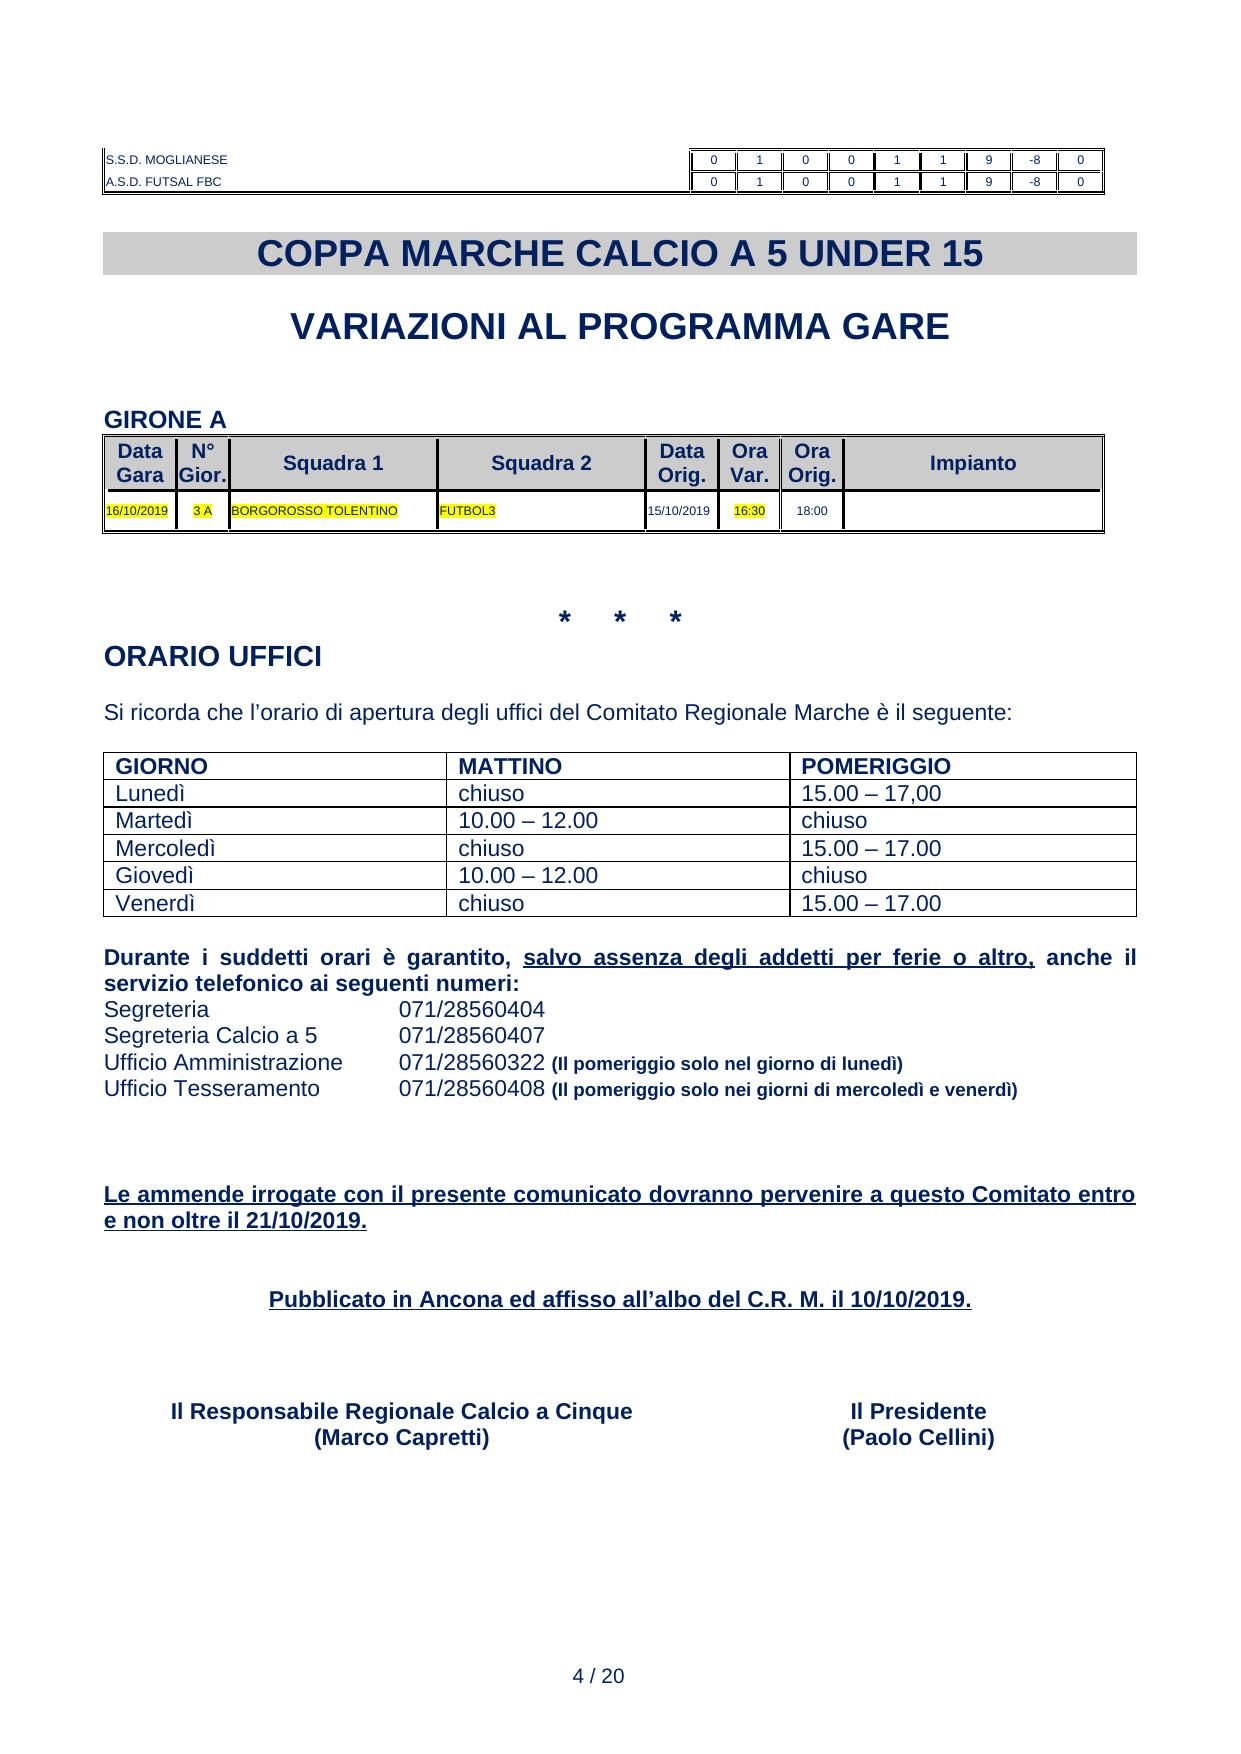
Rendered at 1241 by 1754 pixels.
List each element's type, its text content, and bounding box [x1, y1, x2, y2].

table_cell 15.00 – 17,00 [791, 780, 1136, 806]
text GIRONE A [103, 405, 1137, 434]
table_header Il Presidente (Paolo Cellini) [700, 1398, 1137, 1450]
table_cell chiuso [447, 780, 789, 806]
table_cell 1 [737, 151, 783, 169]
table_cell -8 [1012, 173, 1058, 191]
table_cell 15.00 – 17.00 [791, 890, 1136, 916]
table_cell chiuso [791, 862, 1136, 889]
text Le ammende irrogate con il presente comunicato dovranno pervenire a questo Comitato entro e non oltre il 21/10/2019. [103, 1181, 1137, 1233]
table_cell FUTBOL3 [437, 492, 645, 530]
table_cell chiuso [447, 890, 789, 916]
table_cell 16/10/2019 [105, 489, 176, 530]
table_cell Martedì [104, 808, 446, 834]
table_cell 0 [829, 173, 874, 191]
table_cell 0 [829, 149, 874, 169]
table_cell 1 [874, 173, 920, 191]
table_cell chiuso [447, 835, 789, 861]
text Ufficio Amministrazione 071/28560322 (Il pomeriggio solo nel giorno di lunedì) [103, 1049, 1137, 1075]
table_header Data Orig. [645, 437, 718, 489]
table_header Ora Orig. [781, 437, 843, 489]
table_cell 0 [1058, 170, 1102, 191]
table_header Impianto [843, 437, 1102, 489]
table_cell 1 [920, 149, 966, 169]
text Pubblicato in Ancona ed affisso all’albo del C.R. M. il 10/10/2019. [103, 1286, 1137, 1312]
text Ufficio Tesseramento 071/28560408 (Il pomeriggio solo nei giorni di mercoledì e venerdì) [103, 1075, 1137, 1102]
table_cell 9 [966, 151, 1012, 169]
table_cell 15/10/2019 [645, 492, 718, 530]
text Si ricorda che l’orario di apertura degli uffici del Comitato Regionale Marche è il seguente: [103, 699, 1137, 725]
table_cell Lunedì [104, 780, 446, 806]
table_header N° Gior. [176, 435, 229, 489]
table_cell -8 [1012, 151, 1058, 169]
table_cell S.S.D. MOGLIANESE [105, 148, 691, 169]
table_cell 9 [966, 173, 1012, 191]
table_cell chiuso [791, 808, 1136, 834]
table_cell 10.00 – 12.00 [447, 862, 789, 889]
table_header Data Gara [105, 437, 176, 489]
table_cell 3 A [176, 492, 229, 530]
table_cell 0 [1058, 151, 1102, 169]
table_cell Mercoledì [104, 835, 446, 861]
table_cell [843, 489, 1102, 530]
table_header Il Responsabile Regionale Calcio a Cinque (Marco Capretti) [104, 1398, 700, 1450]
table_cell 0 [691, 151, 737, 169]
table_cell 0 [783, 173, 828, 191]
table_header MATTINO [447, 753, 789, 779]
text ORARIO UFFICI [103, 639, 1137, 673]
table_cell 15.00 – 17.00 [791, 835, 1136, 861]
table_header POMERIGGIO [791, 753, 1136, 779]
text Segreteria 071/28560404 [103, 996, 1137, 1022]
table_cell BORGOROSSO TOLENTINO [229, 492, 437, 530]
table_cell 0 [783, 151, 828, 169]
table_cell 0 [691, 173, 737, 191]
text Durante i suddetti orari è garantito, salvo assenza degli addetti per ferie o altro, anche il servizio telefonico ai seguenti numeri: [103, 943, 1137, 996]
table_cell 10.00 – 12.00 [447, 808, 789, 834]
table_cell 16:30 [718, 492, 781, 530]
text VARIAZIONI AL PROGRAMMA GARE [103, 304, 1137, 347]
table_cell 1 [874, 149, 920, 169]
table_cell Giovedì [104, 862, 446, 889]
table_cell 18:00 [781, 492, 843, 530]
table_cell A.S.D. FUTSAL FBC [105, 170, 691, 191]
text * * * [103, 603, 1137, 639]
table_cell Venerdì [104, 890, 446, 916]
table_header GIORNO [104, 753, 446, 779]
table_cell 1 [920, 170, 966, 191]
table_header Ora Var. [718, 437, 781, 489]
table_header Squadra 1 [229, 437, 437, 489]
table_header Squadra 2 [437, 437, 645, 489]
text Segreteria Calcio a 5 071/28560407 [103, 1022, 1137, 1049]
text COPPA MARCHE CALCIO A 5 UNDER 15 [103, 232, 1137, 275]
table_cell 1 [737, 173, 783, 191]
